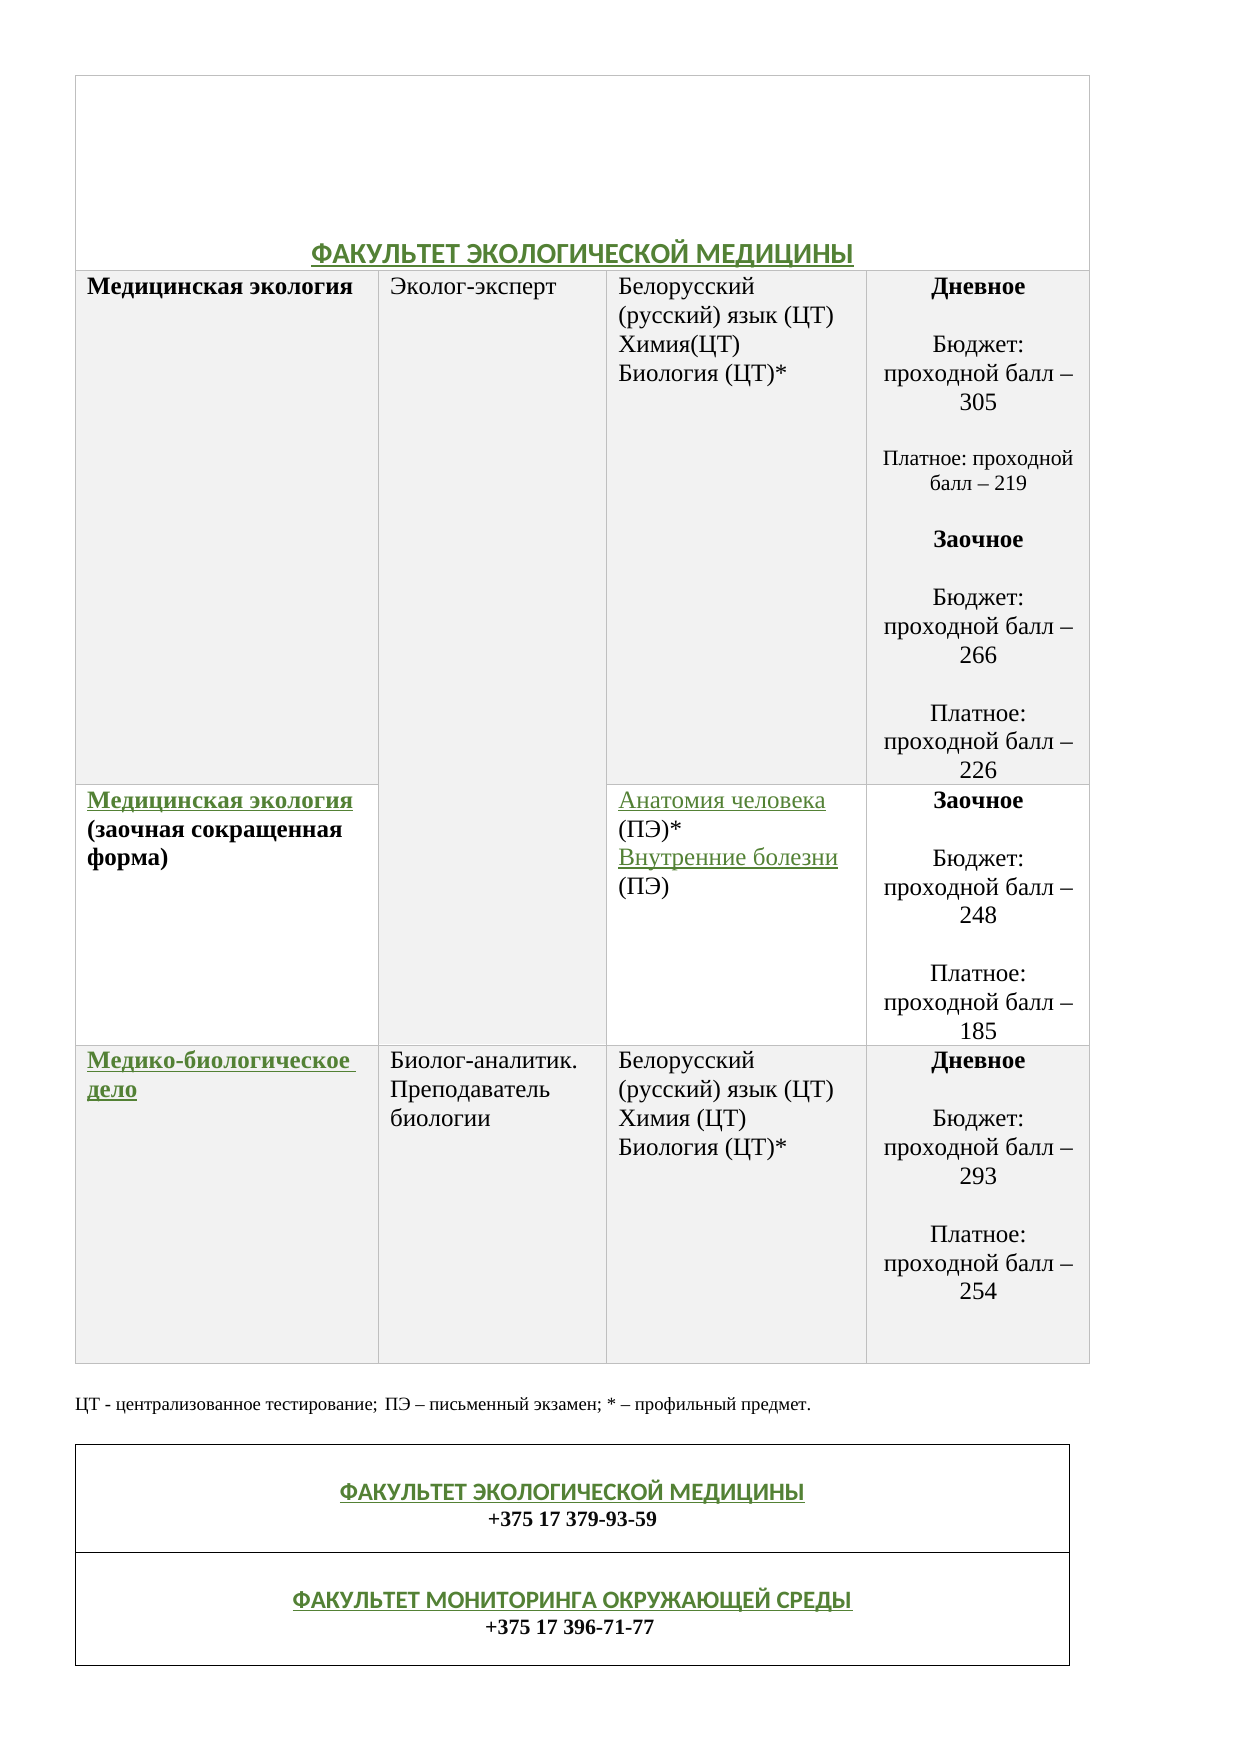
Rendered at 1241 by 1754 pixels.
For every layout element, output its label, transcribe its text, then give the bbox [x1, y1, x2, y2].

table_cell Анатомия человека (ПЭ)* Внутренние болезни (ПЭ) [607, 785, 866, 1044]
table_cell Заочное Бюджет: проходной балл – 248 Платное: проходной балл – 185 [867, 785, 1089, 1044]
table_cell Медицинская экология [76, 271, 378, 784]
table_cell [76, 76, 1089, 270]
table_cell Дневное Бюджет: проходной балл – 293 Платное: проходной балл – 254 [867, 1046, 1089, 1363]
table_cell Белорусский (русский) язык (ЦТ) Химия (ЦТ) Биология (ЦТ)* [607, 1046, 866, 1363]
table_cell Медицинская экология (заочная сокращенная форма) [76, 785, 378, 1044]
text ЦТ - централизованное тестирование; ПЭ – письменный экзамен; * – профильный предмет. [75, 1393, 1165, 1415]
table_cell ФАКУЛЬТЕТ МОНИТОРИНГА ОКРУЖАЮЩЕЙ СРЕДЫ +375 17 396-71-77 [76, 1553, 1069, 1665]
table_cell Эколог-эксперт [379, 271, 606, 1044]
table_cell Дневное Бюджет: проходной балл – 305 Платное: проходной балл – 219 Заочное Бюджет: проходной балл – 266 Платное: проходной балл – 226 [867, 271, 1089, 784]
table_header ФАКУЛЬТЕТ ЭКОЛОГИЧЕСКОЙ МЕДИЦИНЫ +375 17 379-93-59 [76, 1445, 1069, 1552]
table_cell Биолог-аналитик. Преподаватель биологии [379, 1046, 606, 1363]
table_cell Белорусский (русский) язык (ЦТ) Химия(ЦТ) Биология (ЦТ)* [607, 271, 866, 784]
table_cell Медико-биологическое дело [76, 1046, 378, 1363]
